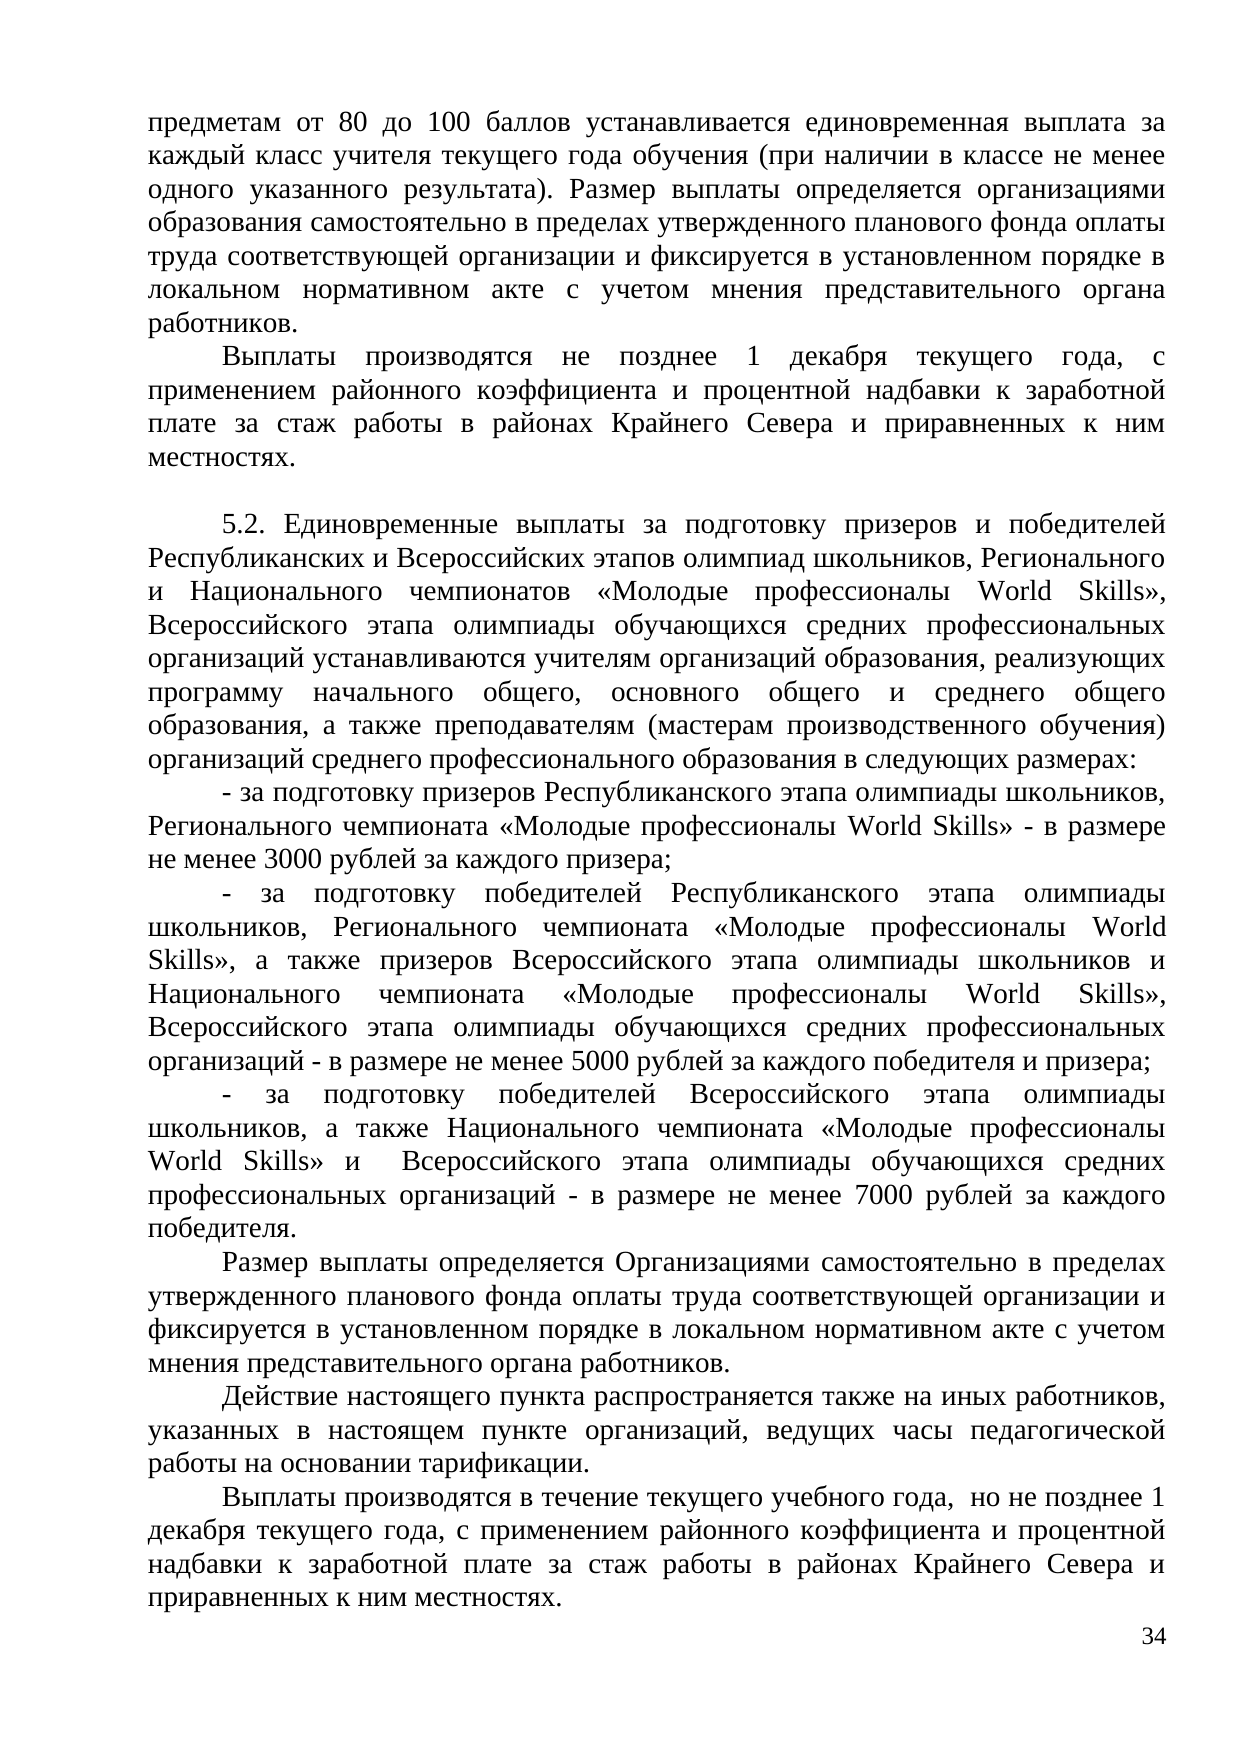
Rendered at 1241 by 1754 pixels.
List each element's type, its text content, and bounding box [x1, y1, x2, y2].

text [148, 104, 1166, 338]
text Выплаты производятся не позднее 1 декабря текущего года, с применением районного коэффициента и процентной надбавки к заработной плате за стаж работы в районах Крайнего Севера и приравненных к ним местностях. [148, 338, 1166, 473]
text - за подготовку призеров Республиканского этапа олимпиады школьников, Регионального чемпионата «Молодые профессионалы World Skills» - в размере не менее 3000 рублей за каждого призера; [148, 774, 1166, 875]
text 5.2. Единовременные выплаты за подготовку призеров и победителей Республиканских и Всероссийских этапов олимпиад школьников, Регионального и Национального чемпионатов «Молодые профессионалы World Skills», Всероссийского этапа олимпиады обучающихся средних профессиональных организаций устанавливаются учителям организаций образования, реализующих программу начального общего, основного общего и среднего общего образования, а также преподавателям (мастерам производственного обучения) организаций среднего профессионального образования в следующих размерах: [148, 506, 1166, 774]
text Размер выплаты определяется Организациями самостоятельно в пределах утвержденного планового фонда оплаты труда соответствующей организации и фиксируется в установленном порядке в локальном нормативном акте с учетом мнения представительного органа работников. [148, 1244, 1166, 1378]
text Выплаты производятся в течение текущего учебного года, но не позднее 1 декабря текущего года, с применением районного коэффициента и процентной надбавки к заработной плате за стаж работы в районах Крайнего Севера и приравненных к ним местностях. [148, 1479, 1166, 1613]
text Действие настоящего пункта распространяется также на иных работников, указанных в настоящем пункте организаций, ведущих часы педагогической работы на основании тарификации. [148, 1378, 1166, 1479]
text - за подготовку победителей Всероссийского этапа олимпиады школьников, а также Национального чемпионата «Молодые профессионалы World Skills» и Всероссийского этапа олимпиады обучающихся средних профессиональных организаций - в размере не менее 7000 рублей за каждого победителя. [148, 1076, 1166, 1244]
text - за подготовку победителей Республиканского этапа олимпиады школьников, Регионального чемпионата «Молодые профессионалы World Skills», а также призеров Всероссийского этапа олимпиады школьников и Национального чемпионата «Молодые профессионалы World Skills», Всероссийского этапа олимпиады обучающихся средних профессиональных организаций - в размере не менее 5000 рублей за каждого победителя и призера; [148, 875, 1166, 1076]
